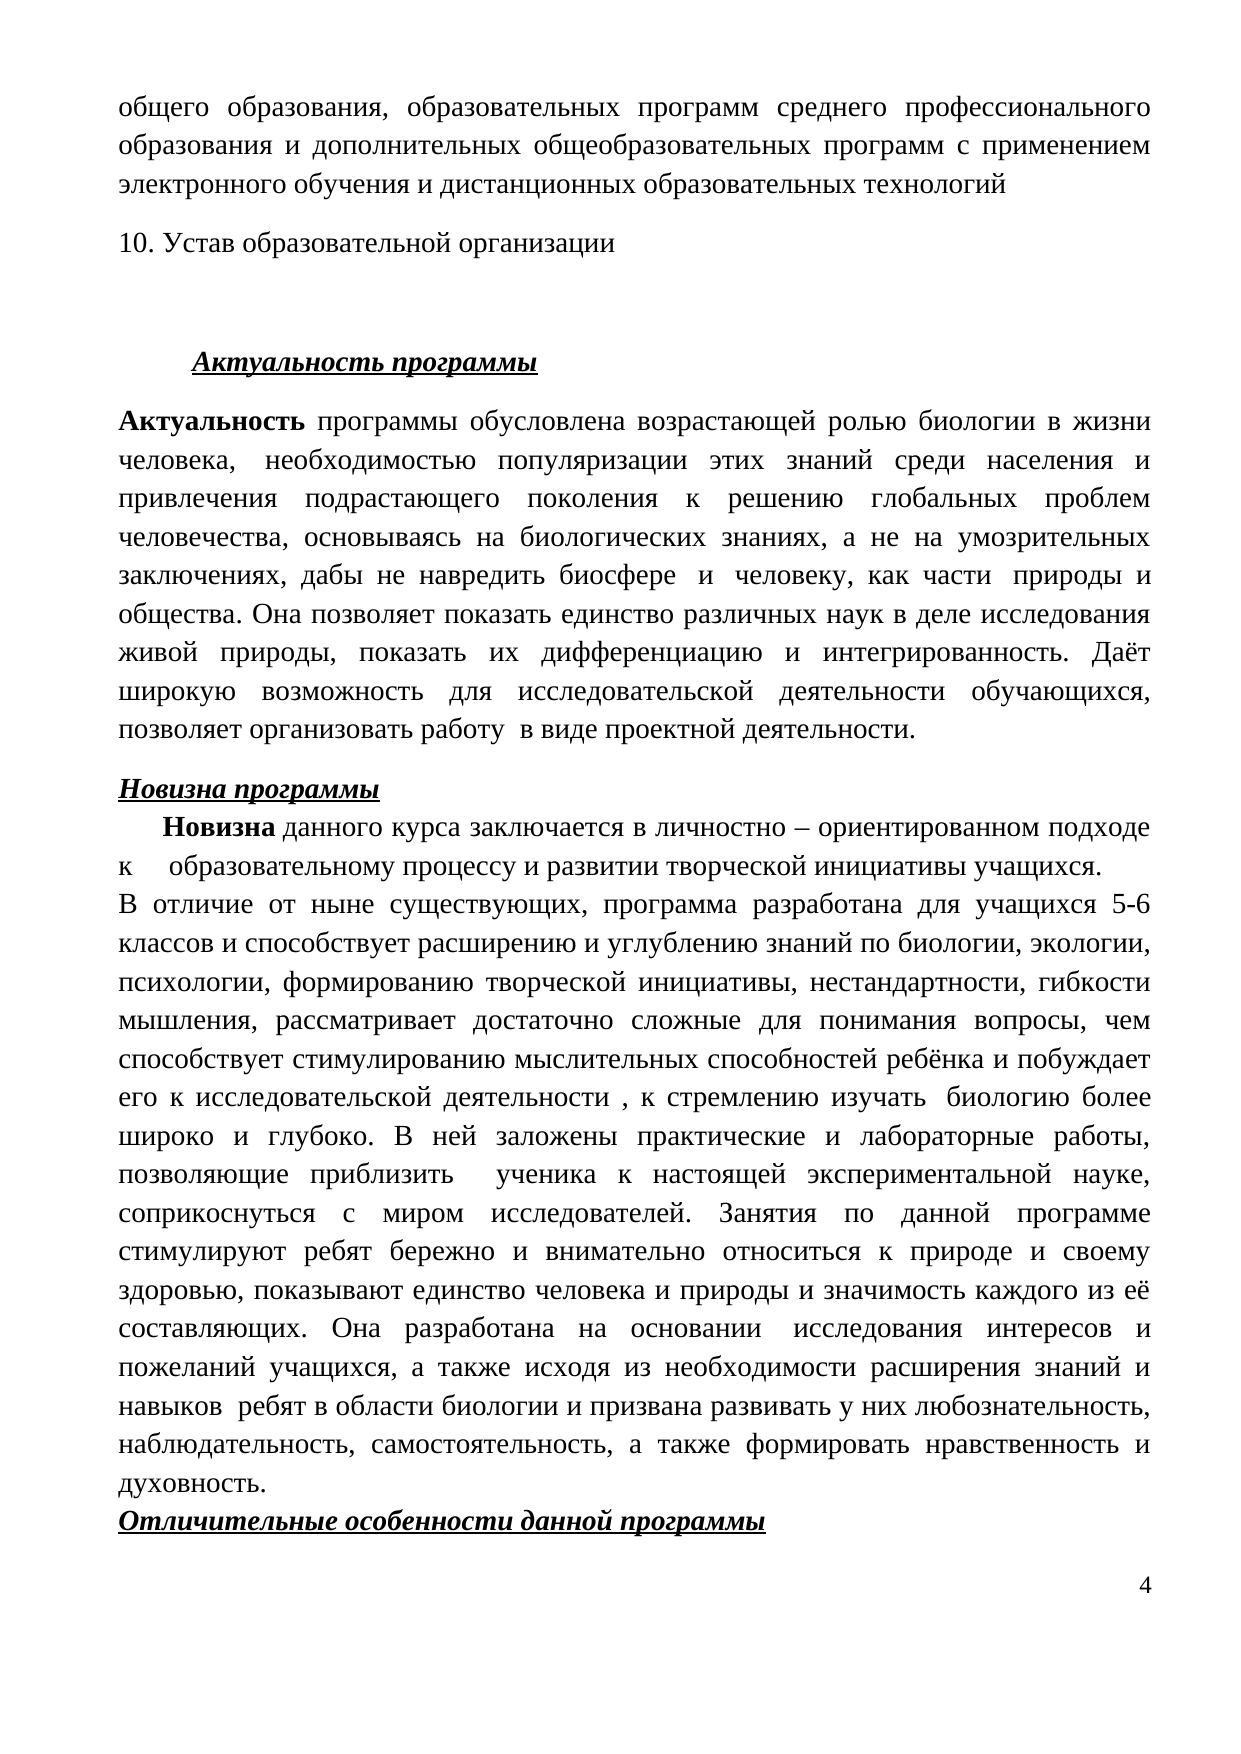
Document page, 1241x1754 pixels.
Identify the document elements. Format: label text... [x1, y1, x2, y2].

text Актуальность программы [118, 344, 1152, 377]
text Актуальность программы обусловлена возрастающей ролью биологии в жизни человека, необходимостью популяризации этих знаний среди населения и привлечения подрастающего поколения к решению глобальных проблем человечества, основываясь на биологических знаниях, а не на умозрительных заключениях, дабы не навредить биосфере и человеку, как части природы и общества. Она позволяет показать единство различных наук в деле исследования живой природы, показать их дифференциацию и интегрированность. Даёт широкую возможность для исследовательской деятельности обучающихся, позволяет организовать работу в виде проектной деятельности. [118, 707, 1152, 745]
text Актуальность программы обусловлена возрастающей ролью биологии в жизни человека, необходимостью популяризации этих знаний среди населения и привлечения подрастающего поколения к решению глобальных проблем человечества, основываясь на биологических знаниях, а не на умозрительных заключениях, дабы не навредить биосфере и человеку, как части природы и общества. Она позволяет показать единство различных наук в деле исследования живой природы, показать их дифференциацию и интегрированность. Даёт широкую возможность для исследовательской деятельности обучающихся, позволяет организовать работу в виде проектной деятельности. [118, 552, 1152, 596]
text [118, 89, 1152, 199]
text 10. Устав образовательной организации [118, 225, 1152, 259]
text Актуальность программы обусловлена возрастающей ролью биологии в жизни человека, необходимостью популяризации этих знаний среди населения и привлечения подрастающего поколения к решению глобальных проблем человечества, основываясь на биологических знаниях, а не на умозрительных заключениях, дабы не навредить биосфере и человеку, как части природы и общества. Она позволяет показать единство различных наук в деле исследования живой природы, показать их дифференциацию и интегрированность. Даёт широкую возможность для исследовательской деятельности обучающихся, позволяет организовать работу в виде проектной деятельности. [118, 403, 1152, 442]
text В отличие от ныне существующих, программа разработана для учащихся 5-6 классов и способствует расширению и углублению знаний по биологии, экологии, психологии, формированию творческой инициативы, нестандартности, гибкости мышления, рассматривает достаточно сложные для понимания вопросы, чем способствует стимулированию мыслительных способностей ребёнка и побуждает его к исследовательской деятельности , к стремлению изучать биологию более широко и глубоко. В ней заложены практические и лабораторные работы, позволяющие приблизить ученика к настоящей экспериментальной науке, соприкоснуться с миром исследователей. Занятия по данной программе стимулируют ребят бережно и внимательно относиться к природе и своему здоровью, показывают единство человека и природы и значимость каждого из её составляющих. Она разработана на основании исследования интересов и пожеланий учащихся, а также исходя из необходимости расширения знаний и навыков ребят в области биологии и призвана развивать у них любознательность, наблюдательность, самостоятельность, а также формировать нравственность и духовность. [118, 887, 1152, 1498]
text Новизна данного курса заключается в личностно – ориентированном подходе к образовательному процессу и развитии творческой инициативы учащихся. [118, 809, 1152, 882]
text Новизна программы [118, 771, 1152, 804]
text Отличительные особенности данной программы [118, 1503, 1152, 1537]
